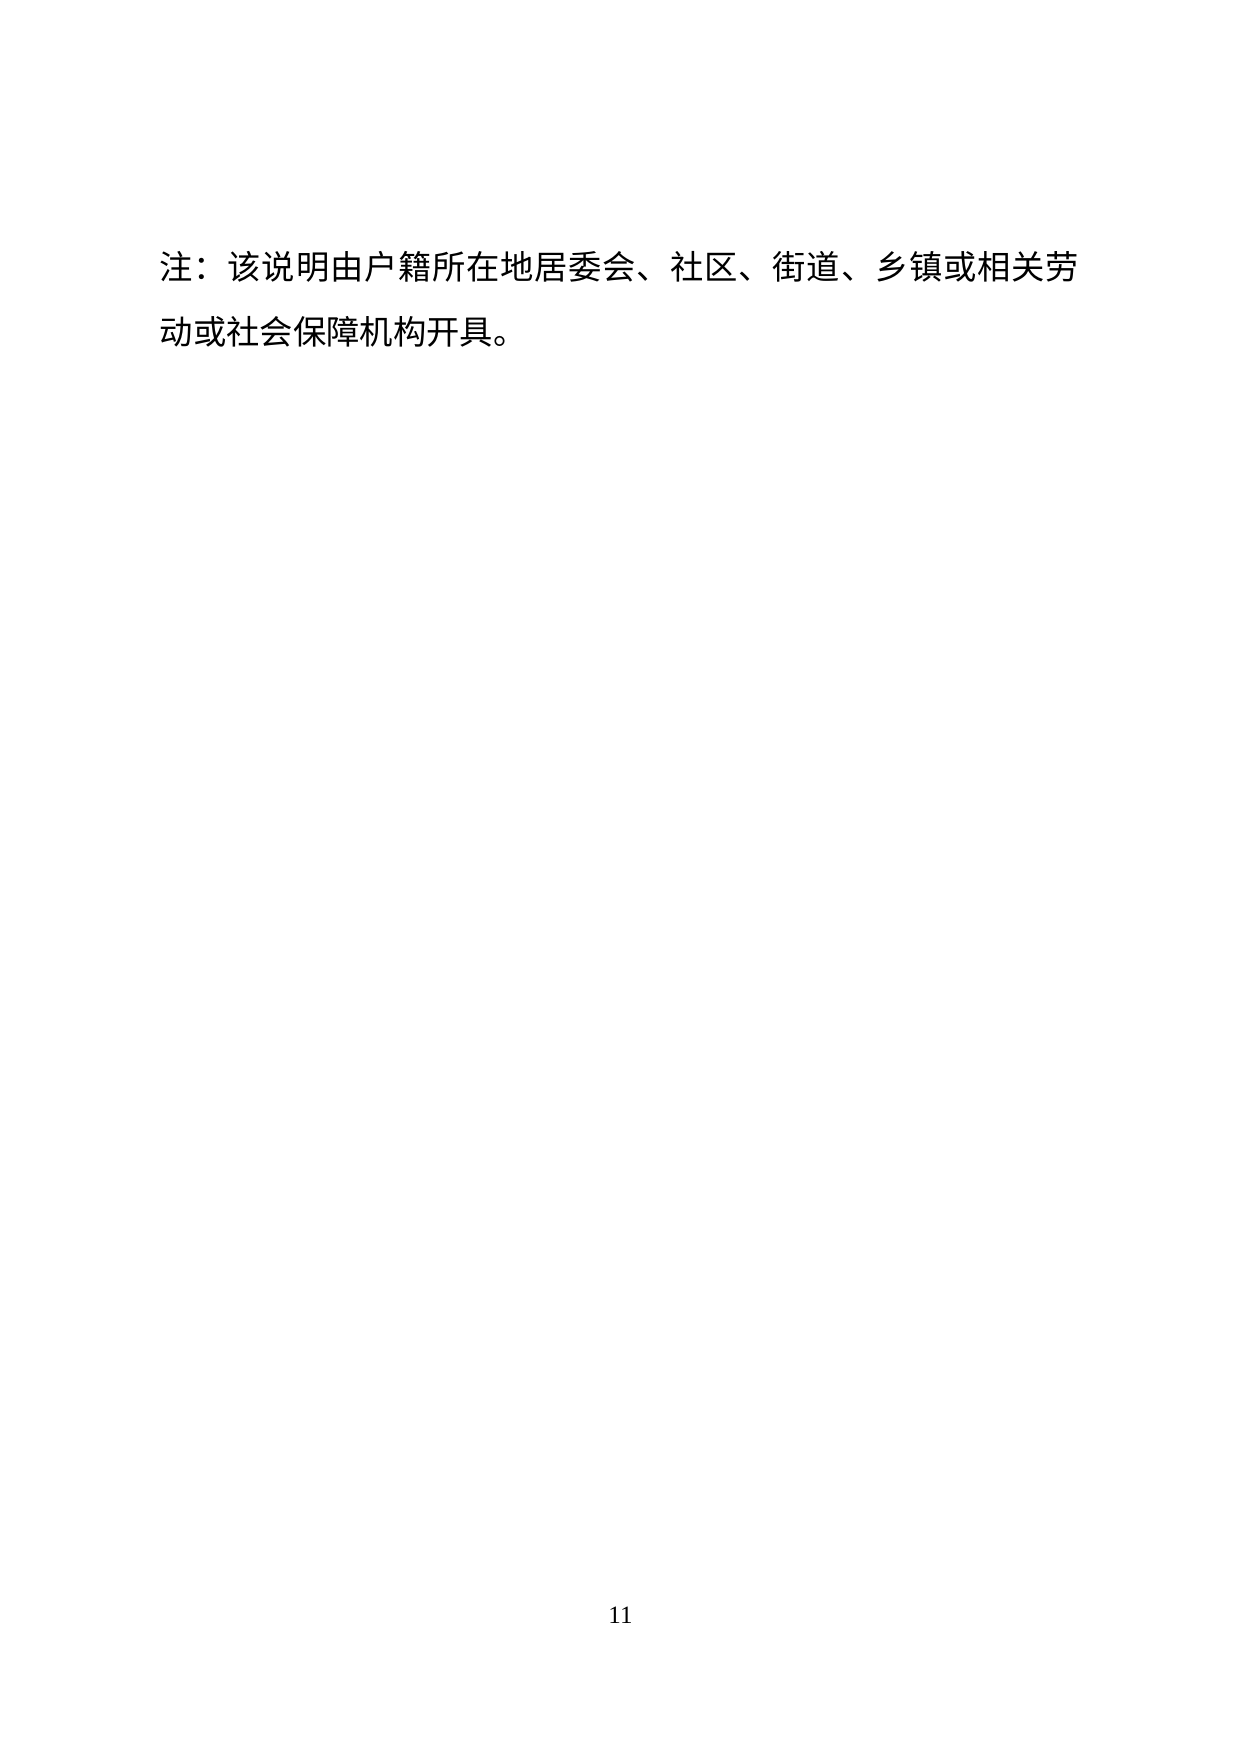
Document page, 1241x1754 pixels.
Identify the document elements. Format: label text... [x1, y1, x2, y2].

text 注：该说明由户籍所在地居委会、社区、街道、乡镇或相关劳动或社会保障机构开具。 [159, 233, 1081, 363]
